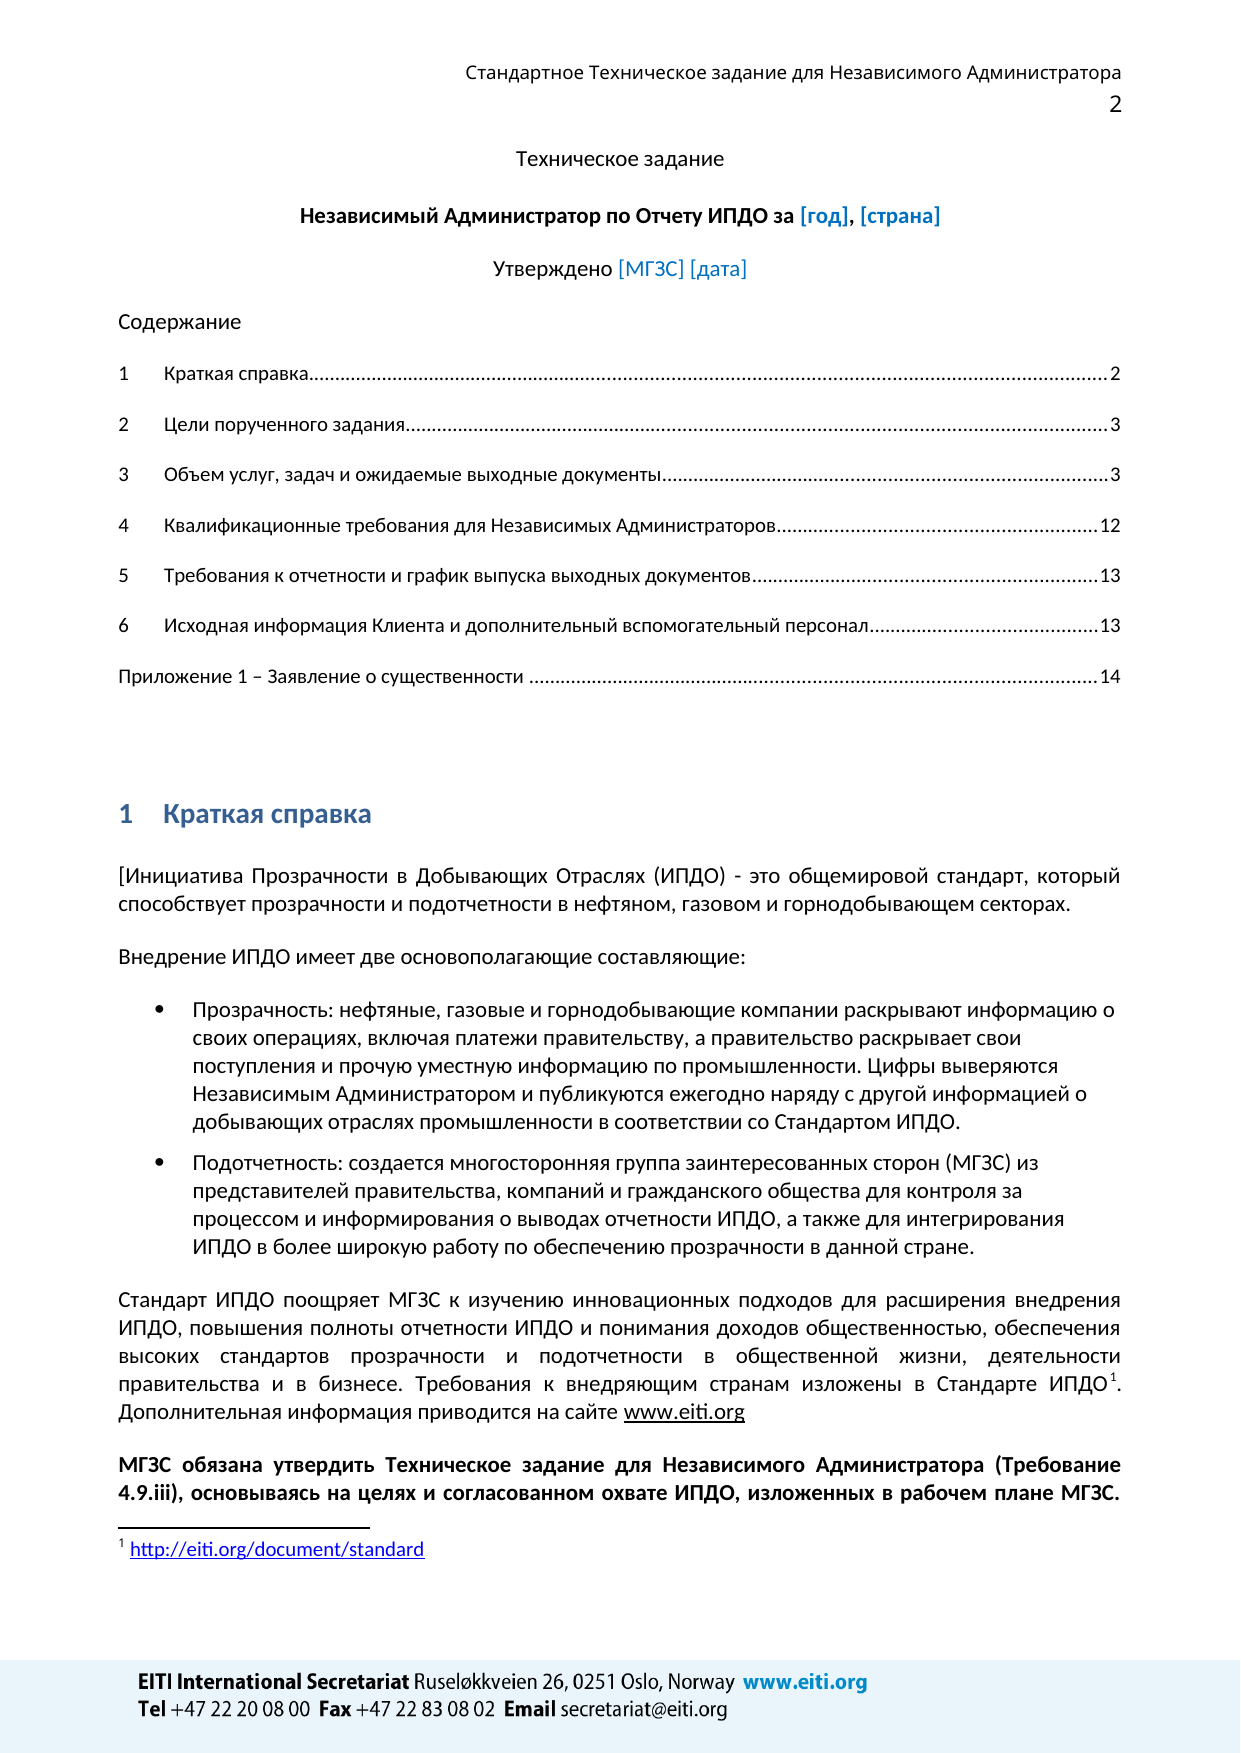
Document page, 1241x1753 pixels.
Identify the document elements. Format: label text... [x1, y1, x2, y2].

picture [0, 1660, 1241, 1753]
text Внедрение ИПДО имеет две основополагающие составляющие: [118, 942, 1122, 970]
list Подотчетность: создается многосторонняя группа заинтересованных сторон (МГЗС) из представителей правительства, компаний и гражданского общества для контроля за процессом и информирования о выводах отчетности ИПДО, а также для интегрирования ИПДО в более широкую работу по обеспечению прозрачности в данной стране. [155, 1148, 1122, 1260]
list Прозрачность: нефтяные, газовые и горнодобывающие компании раскрывают информацию о своих операциях, включая платежи правительству, а правительство раскрывает свои поступления и прочую уместную информацию по промышленности. Цифры выверяются Независимым Администратором и публикуются ежегодно наряду с другой информацией о добывающих отраслях промышленности в соответствии со Стандартом ИПДО. [155, 995, 1122, 1135]
text Техническое задание [118, 144, 1122, 172]
text Стандарт ИПДО поощряет МГЗС к изучению инновационных подходов для расширения внедрения ИПДО, повышения полноты отчетности ИПДО и понимания доходов общественностью, обеспечения высоких стандартов прозрачности и подотчетности в общественной жизни, деятельности правительства и в бизнесе. Требования к внедряющим странам изложены в Стандарте ИПДО. Дополнительная информация приводится на сайте www.eiti.org [118, 1285, 1122, 1425]
subtitle Краткая справка [118, 795, 1122, 831]
text Независимый Администратор по Отчету ИПДО за [год], [страна] [118, 201, 1122, 229]
text [Инициатива Прозрачности в Добывающих Отраслях (ИПДО) - это общемировой стандарт, который способствует прозрачности и подотчетности в нефтяном, газовом и горнодобывающем секторах. [118, 861, 1122, 917]
text Содержание [118, 307, 1122, 336]
text Утверждено [МГЗС] [дата] [118, 254, 1122, 282]
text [118, 1450, 1122, 1506]
